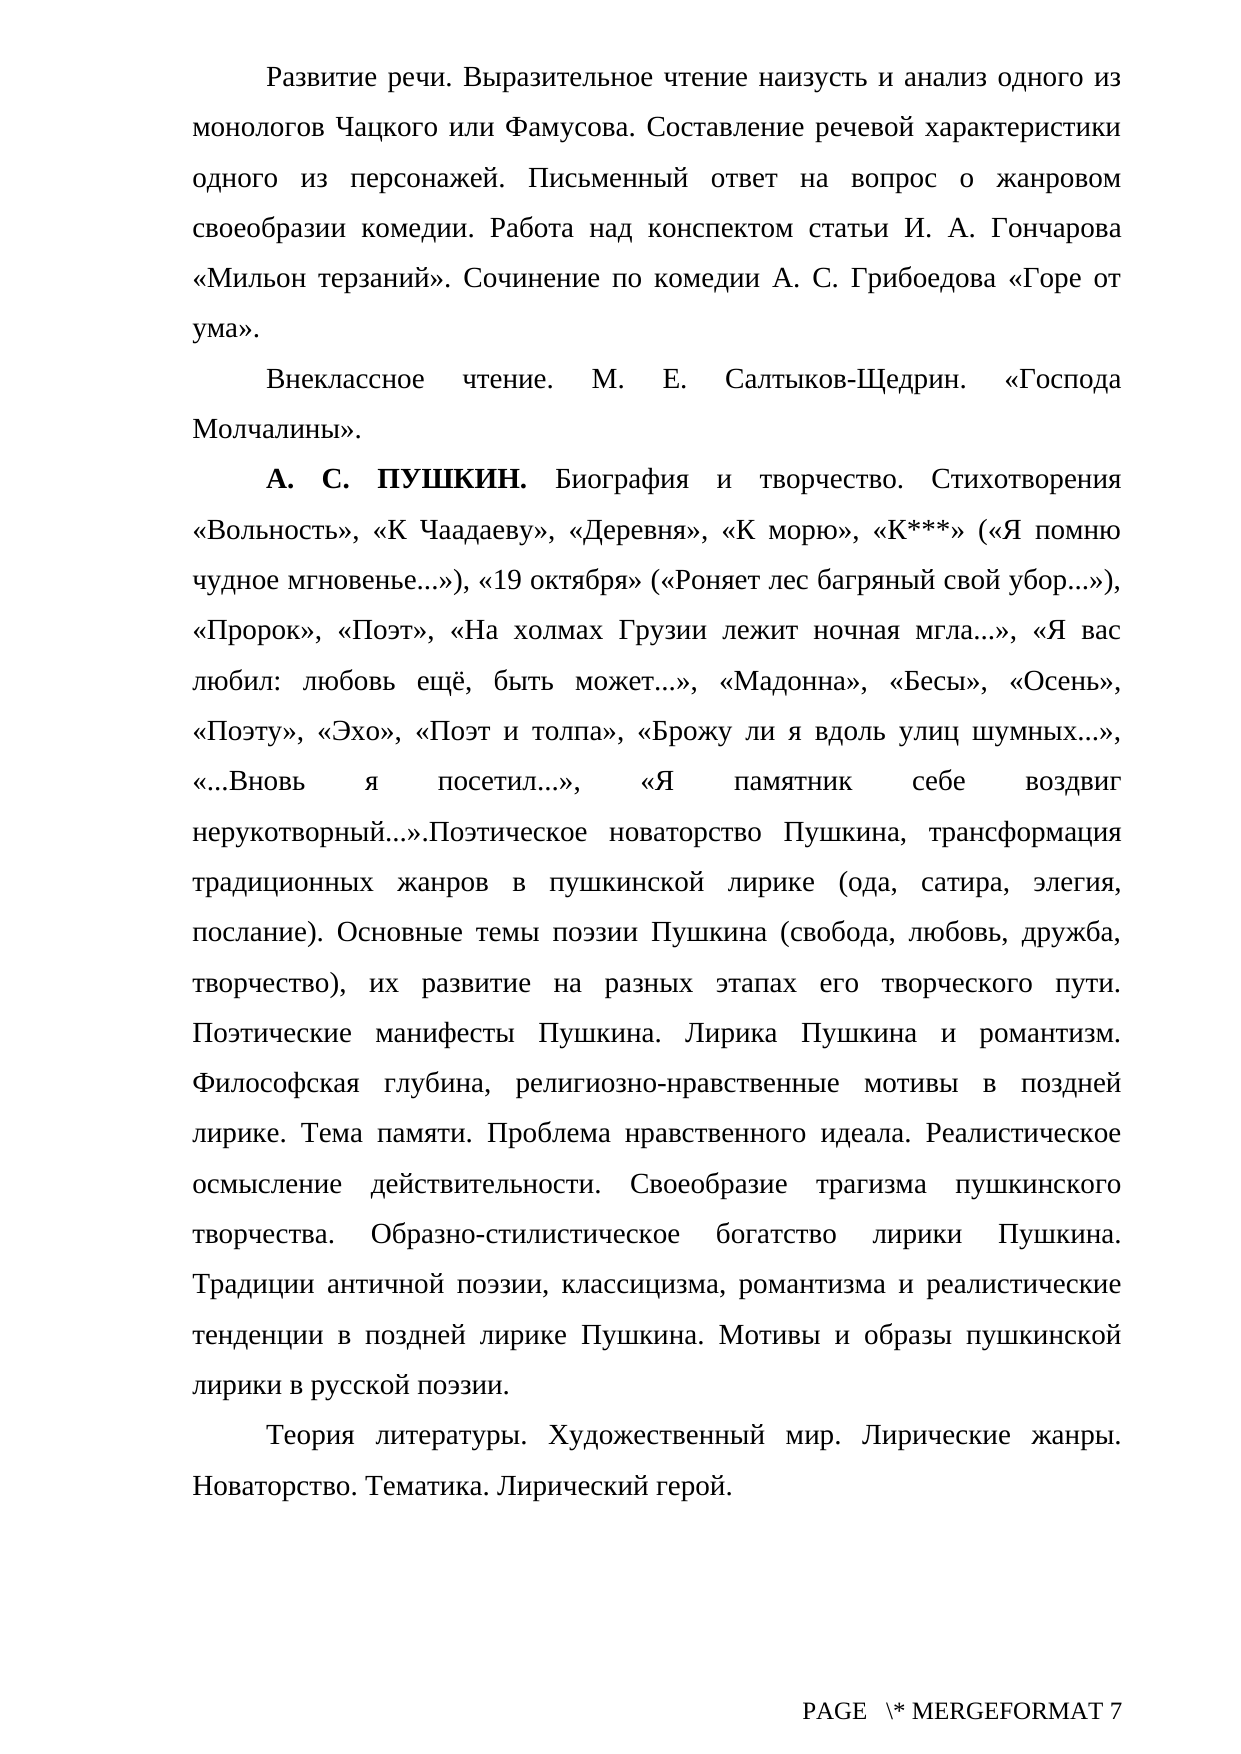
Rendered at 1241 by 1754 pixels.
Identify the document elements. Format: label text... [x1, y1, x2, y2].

text Теория литературы. Художественный мир. Лирические жанры. Новаторство. Тематика. Лирический герой. [192, 1417, 1122, 1501]
text А. С. ПУШКИН. Биография и творчество. Стихотворения «Вольность», «К Чаадаеву», «Деревня», «К морю», «К***» («Я помню чудное мгновенье...»), «19 октября» («Роняет лес багряный свой убор...»), «Пророк», «Поэт», «На холмах Грузии лежит ночная мгла...», «Я вас любил: любовь ещё, быть может...», «Мадонна», «Бесы», «Осень», «Поэту», «Эхо», «Поэт и толпа», «Брожу ли я вдоль улиц шумных...», «...Вновь я посетил...», «Я памятник себе воздвиг нерукотворный...».Поэтическое новаторство Пушкина, трансформация традиционных жанров в пушкинской лирике (ода, сатира, элегия, послание). Основные темы поэзии Пушкина (свобода, любовь, дружба, творчество), их развитие на разных этапах его творческого пути. Поэтические манифесты Пушкина. Лирика Пушкина и романтизм. Философская глубина, религиозно-нравственные мотивы в поздней лирике. Тема памяти. Проблема нравственного идеала. Реалистическое осмысление действительности. Своеобразие трагизма пушкинского творчества. Образно-стилистическое богатство лирики Пушкина. Традиции античной поэзии, классицизма, романтизма и реалистические тенденции в поздней лирике Пушкина. Мотивы и образы пушкинской лирики в русской поэзии. [192, 462, 1122, 1401]
text Развитие речи. Выразительное чтение наизусть и анализ одного из монологов Чацкого или Фамусова. Составление речевой характеристики одного из персонажей. Письменный ответ на вопрос о жанровом своеобразии комедии. Работа над конспектом статьи И. А. Гончарова «Мильон терзаний». Сочинение по комедии А. С. Грибоедова «Горе от ума». [192, 59, 1122, 344]
text Внеклассное чтение. М. Е. Салтыков-Щедрин. «Господа Молчалины». [192, 361, 1122, 445]
